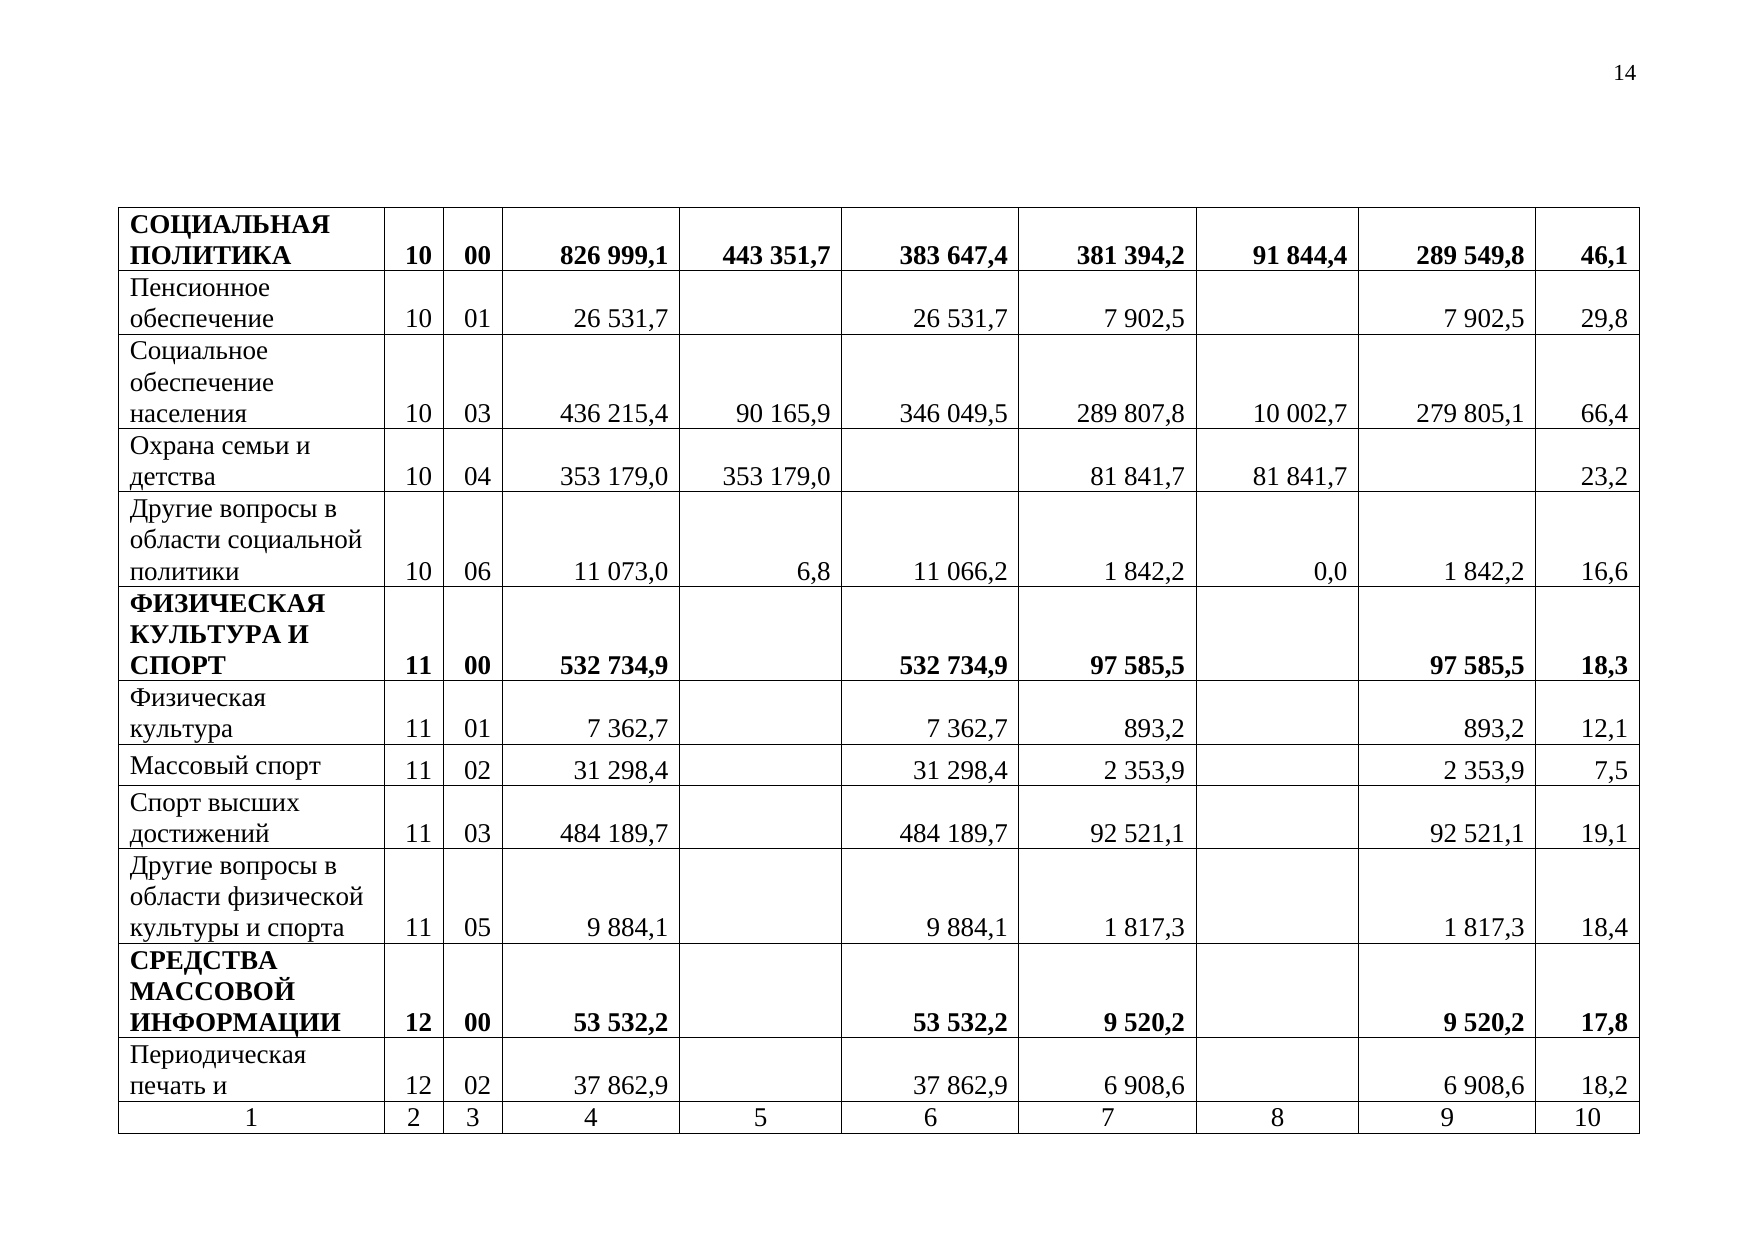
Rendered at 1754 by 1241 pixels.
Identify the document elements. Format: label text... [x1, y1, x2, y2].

table_cell 02 [444, 745, 502, 785]
table_cell 5 [680, 1102, 841, 1133]
table_cell Пенсионное обеспечение [119, 271, 384, 333]
table_cell [680, 786, 841, 848]
table_cell 92 521,1 [1019, 786, 1196, 848]
table_cell 9 520,2 [1359, 944, 1535, 1037]
table_cell 00 [444, 587, 502, 680]
table_cell Другие вопросы в области физической культуры и спорта [119, 849, 384, 943]
table_cell 46,1 [1536, 208, 1639, 270]
table_cell 10 [385, 492, 443, 586]
table_cell 1 [119, 1102, 384, 1133]
table_cell СРЕДСТВА МАССОВОЙ ИНФОРМАЦИИ [119, 944, 384, 1037]
table_cell 11 073,0 [503, 492, 679, 586]
table_cell 10 [385, 271, 443, 333]
table_cell 16,6 [1536, 492, 1639, 586]
table_cell 23,2 [1536, 429, 1639, 491]
table_cell СОЦИАЛЬНАЯ ПОЛИТИКА [119, 208, 384, 270]
table_cell 381 394,2 [1019, 208, 1196, 270]
table_cell 289 807,8 [1019, 335, 1196, 428]
table_cell 3 [444, 1102, 502, 1133]
table_cell 7 902,5 [1019, 271, 1196, 333]
table_cell 18,4 [1536, 849, 1639, 943]
table_cell 9 [1359, 1102, 1535, 1133]
table_cell 289 549,8 [1359, 208, 1535, 270]
table_cell 03 [444, 335, 502, 428]
table_cell 6 908,6 [1019, 1038, 1196, 1101]
table_cell ФИЗИЧЕСКАЯ КУЛЬТУРА И СПОРТ [119, 587, 384, 680]
table_cell 81 841,7 [1197, 429, 1358, 491]
table_cell 1 842,2 [1019, 492, 1196, 586]
table_cell 9 884,1 [842, 849, 1018, 943]
table_cell 10 [385, 335, 443, 428]
table_cell 4 [503, 1102, 679, 1133]
table_cell 0,0 [1197, 492, 1358, 586]
table_cell 1 842,2 [1359, 492, 1535, 586]
table_cell [1197, 1038, 1358, 1101]
table_cell 12 [385, 1038, 443, 1101]
table_cell 11 [385, 786, 443, 848]
table_cell 31 298,4 [842, 745, 1018, 785]
table_cell 00 [444, 208, 502, 270]
table_cell 31 298,4 [503, 745, 679, 785]
table_cell 2 [385, 1102, 443, 1133]
table_cell 01 [444, 681, 502, 743]
table_cell Охрана семьи и детства [119, 429, 384, 491]
table_cell 18,3 [1536, 587, 1639, 680]
table_cell 484 189,7 [842, 786, 1018, 848]
table_cell 17,8 [1536, 944, 1639, 1037]
table_cell 12 [385, 944, 443, 1037]
table_cell [680, 745, 841, 785]
table_cell 7 [1019, 1102, 1196, 1133]
table_cell 05 [444, 849, 502, 943]
table_cell Периодическая печать и [119, 1038, 384, 1101]
table_cell 29,8 [1536, 271, 1639, 333]
table_cell [1197, 745, 1358, 785]
table_cell [680, 849, 841, 943]
table_cell 26 531,7 [842, 271, 1018, 333]
table_cell 04 [444, 429, 502, 491]
table_cell 81 841,7 [1019, 429, 1196, 491]
table_cell 97 585,5 [1359, 587, 1535, 680]
table_cell 11 066,2 [842, 492, 1018, 586]
table_cell 7 362,7 [842, 681, 1018, 743]
table_cell 7 902,5 [1359, 271, 1535, 333]
table_cell 2 353,9 [1359, 745, 1535, 785]
table_cell [1197, 786, 1358, 848]
table_cell 53 532,2 [842, 944, 1018, 1037]
table_cell 2 353,9 [1019, 745, 1196, 785]
table_cell [1197, 587, 1358, 680]
table_cell 26 531,7 [503, 271, 679, 333]
table_cell 383 647,4 [842, 208, 1018, 270]
table_cell 11 [385, 681, 443, 743]
table_cell Спорт высших достижений [119, 786, 384, 848]
table_cell 06 [444, 492, 502, 586]
table_cell 02 [444, 1038, 502, 1101]
table_cell [680, 1038, 841, 1101]
table_cell 37 862,9 [842, 1038, 1018, 1101]
table_cell 97 585,5 [1019, 587, 1196, 680]
table_cell 279 805,1 [1359, 335, 1535, 428]
table_cell 90 165,9 [680, 335, 841, 428]
table_cell Социальное обеспечение населения [119, 335, 384, 428]
table_cell 6 908,6 [1359, 1038, 1535, 1101]
table_cell 893,2 [1359, 681, 1535, 743]
table_cell 484 189,7 [503, 786, 679, 848]
table_cell [680, 681, 841, 743]
table_cell 9 520,2 [1019, 944, 1196, 1037]
table_cell 7,5 [1536, 745, 1639, 785]
table_cell 532 734,9 [503, 587, 679, 680]
table_cell 10 002,7 [1197, 335, 1358, 428]
table_cell [1197, 849, 1358, 943]
table_cell 92 521,1 [1359, 786, 1535, 848]
table_cell 91 844,4 [1197, 208, 1358, 270]
table_cell 826 999,1 [503, 208, 679, 270]
table_cell 532 734,9 [842, 587, 1018, 680]
table_cell Другие вопросы в области социальной политики [119, 492, 384, 586]
table_cell 12,1 [1536, 681, 1639, 743]
table_cell 436 215,4 [503, 335, 679, 428]
table_cell 03 [444, 786, 502, 848]
table_cell 00 [444, 944, 502, 1037]
table_cell 353 179,0 [503, 429, 679, 491]
table_cell [1197, 681, 1358, 743]
table_cell 443 351,7 [680, 208, 841, 270]
table_cell 10 [385, 429, 443, 491]
table_cell 893,2 [1019, 681, 1196, 743]
table_cell [680, 587, 841, 680]
table_cell [1359, 429, 1535, 491]
table_cell 37 862,9 [503, 1038, 679, 1101]
table_cell 1 817,3 [1019, 849, 1196, 943]
table_cell [680, 271, 841, 333]
table_cell 10 [385, 208, 443, 270]
table_cell 11 [385, 587, 443, 680]
table_cell 66,4 [1536, 335, 1639, 428]
table_cell Физическая культура [119, 681, 384, 743]
table_cell 19,1 [1536, 786, 1639, 848]
table_cell Массовый спорт [119, 745, 384, 785]
table_cell 6 [842, 1102, 1018, 1133]
table_cell 01 [444, 271, 502, 333]
table_cell 9 884,1 [503, 849, 679, 943]
table_cell 11 [385, 745, 443, 785]
table_cell 353 179,0 [680, 429, 841, 491]
table_cell [842, 429, 1018, 491]
table_cell 346 049,5 [842, 335, 1018, 428]
table_cell 6,8 [680, 492, 841, 586]
table_cell 11 [385, 849, 443, 943]
table_cell [680, 944, 841, 1037]
table_cell 10 [1536, 1102, 1639, 1133]
table_cell 18,2 [1536, 1038, 1639, 1101]
table_cell 8 [1197, 1102, 1358, 1133]
table_cell [1197, 944, 1358, 1037]
table_cell 1 817,3 [1359, 849, 1535, 943]
table_cell 7 362,7 [503, 681, 679, 743]
table_cell 53 532,2 [503, 944, 679, 1037]
table_cell [1197, 271, 1358, 333]
